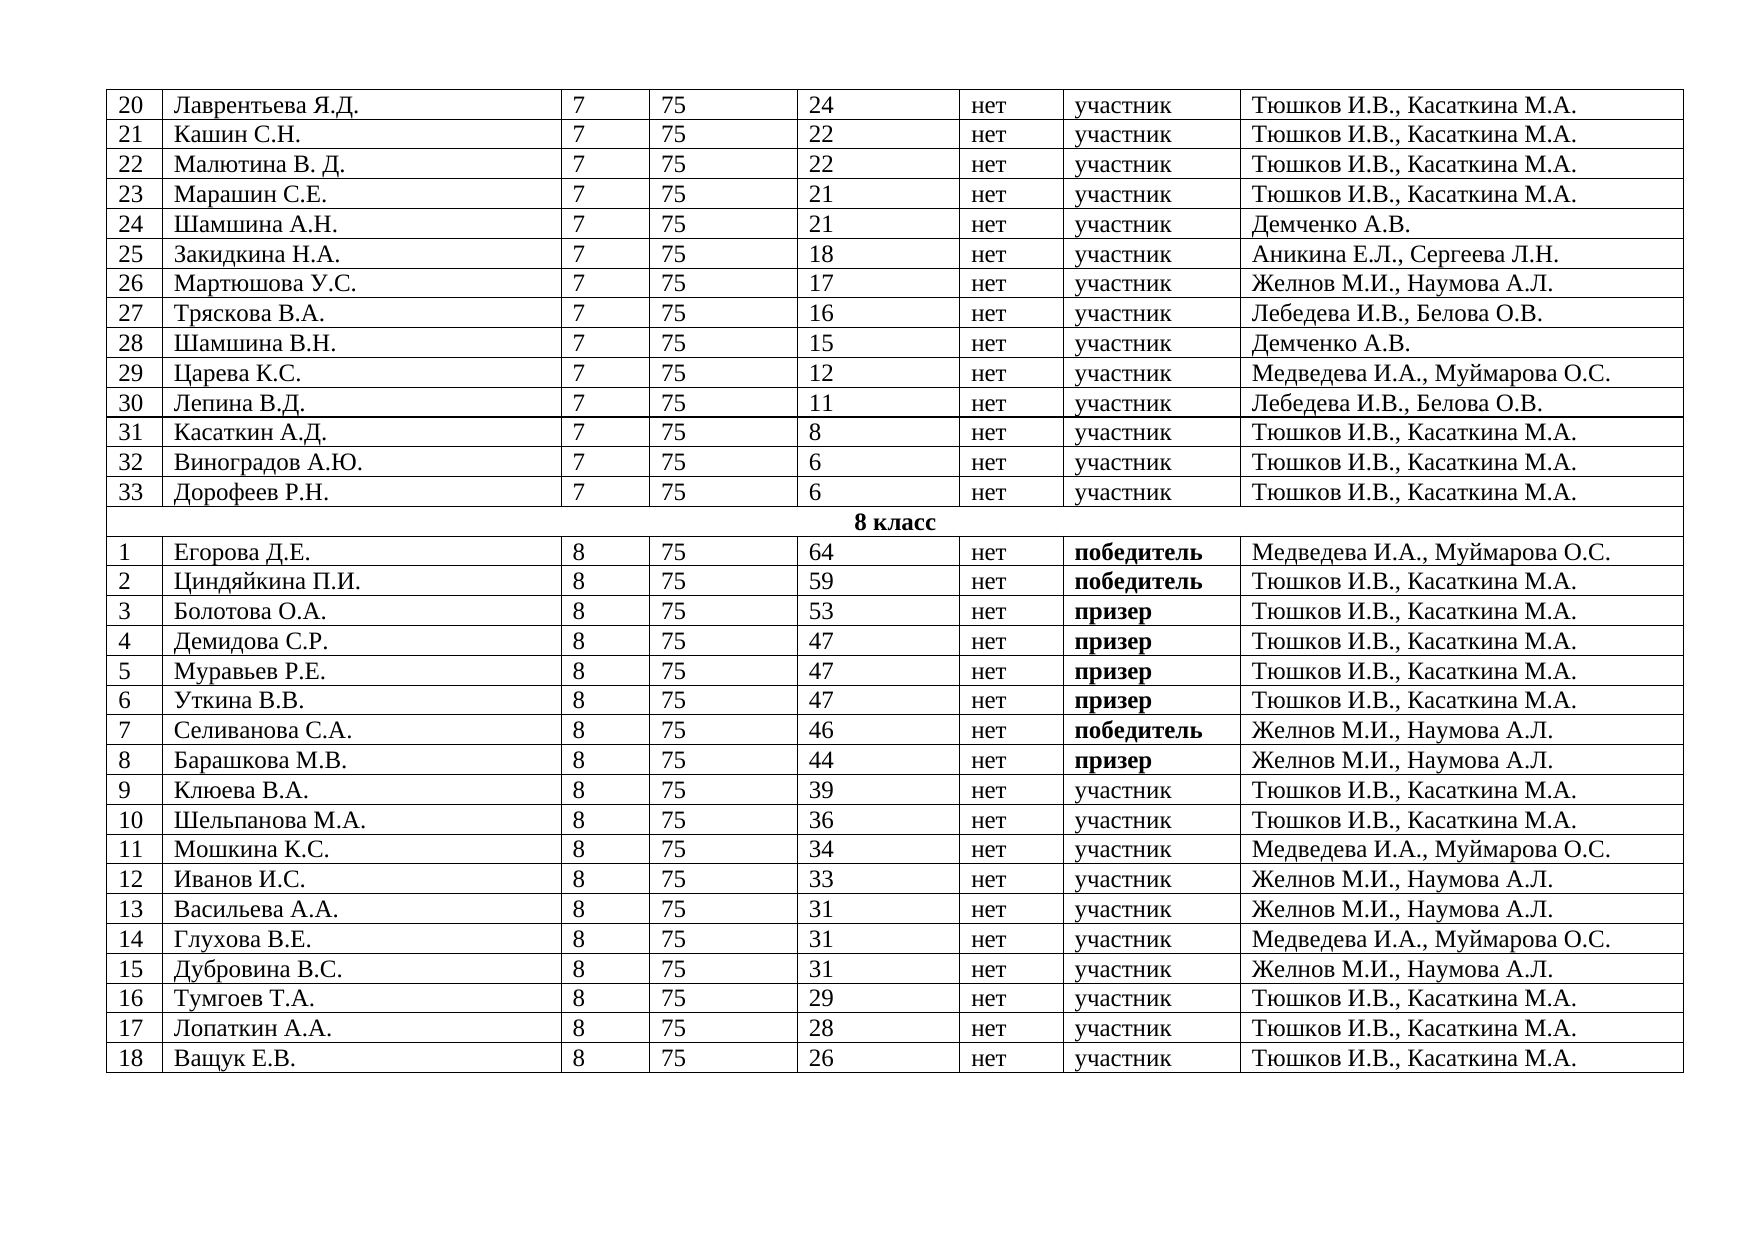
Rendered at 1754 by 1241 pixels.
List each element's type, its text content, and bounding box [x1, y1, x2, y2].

table_cell 7 [562, 209, 649, 238]
table_cell 32 [107, 447, 162, 476]
table_cell участник [1064, 775, 1240, 804]
table_cell нет [960, 745, 1063, 774]
table_cell Тюшков И.В., Касаткина М.А. [1241, 775, 1683, 804]
table_cell 75 [650, 477, 797, 506]
table_cell 75 [650, 149, 797, 178]
table_cell Тюшков И.В., Касаткина М.А. [1241, 984, 1683, 1012]
table_cell Медведева И.А., Муймарова О.С. [1241, 537, 1683, 565]
table_cell 8 [562, 656, 649, 684]
table_cell 75 [650, 328, 797, 357]
table_cell 31 [798, 954, 959, 982]
table_cell 22 [107, 149, 162, 178]
table_cell нет [960, 447, 1063, 476]
table_cell 75 [650, 626, 797, 655]
table_cell Дорофеев Р.Н. [163, 477, 561, 506]
table_cell 9 [107, 775, 162, 804]
table_cell нет [960, 924, 1063, 953]
table_cell нет [960, 864, 1063, 893]
table_cell Тюшков И.В., Касаткина М.А. [1241, 179, 1683, 208]
table_cell 75 [650, 209, 797, 238]
table_cell 75 [650, 835, 797, 863]
table_cell Марашин С.Е. [163, 179, 561, 208]
table_cell участник [1064, 1013, 1240, 1042]
table_cell 75 [650, 745, 797, 774]
table_cell Тюшков И.В., Касаткина М.А. [1241, 596, 1683, 625]
table_cell 15 [107, 954, 162, 982]
table_cell Тюшков И.В., Касаткина М.А. [1241, 447, 1683, 476]
table_cell Иванов И.С. [163, 864, 561, 893]
table_cell 6 [107, 686, 162, 714]
table_cell 8 [562, 1043, 649, 1072]
table_cell участник [1064, 179, 1240, 208]
table_cell Виноградов А.Ю. [163, 447, 561, 476]
table_cell 7 [562, 149, 649, 178]
table_cell Селиванова С.А. [163, 715, 561, 744]
table_cell 6 [798, 477, 959, 506]
table_cell 17 [107, 1013, 162, 1042]
table_cell 12 [107, 864, 162, 893]
table_cell 8 [562, 626, 649, 655]
table_cell 16 [798, 298, 959, 327]
table_cell 46 [798, 715, 959, 744]
table_cell 47 [798, 686, 959, 714]
table_cell 8 [562, 596, 649, 625]
table_cell призер [1064, 745, 1240, 774]
table_cell 7 [107, 715, 162, 744]
table_cell 13 [107, 894, 162, 923]
table_cell 8 [562, 537, 649, 565]
table_cell Тюшков И.В., Касаткина М.А. [1241, 418, 1683, 446]
table_cell 7 [562, 120, 649, 148]
table_cell 11 [107, 835, 162, 863]
table_cell Медведева И.А., Муймарова О.С. [1241, 358, 1683, 387]
table_cell 64 [798, 537, 959, 565]
table_cell Егорова Д.Е. [163, 537, 561, 565]
table_cell 36 [798, 805, 959, 833]
table_cell 44 [798, 745, 959, 774]
table_cell Тюшков И.В., Касаткина М.А. [1241, 149, 1683, 178]
table_cell 7 [562, 328, 649, 357]
table_cell нет [960, 894, 1063, 923]
table_cell участник [1064, 1043, 1240, 1072]
table_cell 8 [562, 835, 649, 863]
table_cell 8 [562, 984, 649, 1012]
table_cell Болотова О.А. [163, 596, 561, 625]
table_cell участник [1064, 298, 1240, 327]
table_cell нет [960, 954, 1063, 982]
table_cell 75 [650, 864, 797, 893]
table_cell Глухова В.Е. [163, 924, 561, 953]
table_cell нет [960, 477, 1063, 506]
table_cell победитель [1064, 566, 1240, 595]
table_cell 28 [107, 328, 162, 357]
table_cell нет [960, 149, 1063, 178]
table_cell 7 [562, 388, 649, 416]
table_cell победитель [1064, 715, 1240, 744]
table_cell 24 [107, 209, 162, 238]
table_cell 10 [107, 805, 162, 833]
table_cell 7 [562, 418, 649, 446]
table_cell 7 [562, 269, 649, 297]
table_cell 5 [107, 656, 162, 684]
table_cell Тюшков И.В., Касаткина М.А. [1241, 686, 1683, 714]
table_cell 7 [562, 447, 649, 476]
table_cell 8 [562, 1013, 649, 1042]
table_cell 11 [798, 388, 959, 416]
table_cell Тюшков И.В., Касаткина М.А. [1241, 1013, 1683, 1042]
table_cell 75 [650, 924, 797, 953]
table_cell Ващук Е.В. [163, 1043, 561, 1072]
table_cell 16 [107, 984, 162, 1012]
table_cell 8 класс [107, 507, 1683, 536]
table_cell 7 [562, 477, 649, 506]
table_cell Медведева И.А., Муймарова О.С. [1241, 924, 1683, 953]
table_cell Уткина В.В. [163, 686, 561, 714]
table_cell Лебедева И.В., Белова О.В. [1241, 298, 1683, 327]
table_cell призер [1064, 656, 1240, 684]
table_cell нет [960, 418, 1063, 446]
table_cell Касаткин А.Д. [163, 418, 561, 446]
table_cell 75 [650, 686, 797, 714]
table_cell участник [1064, 358, 1240, 387]
table_cell 8 [562, 686, 649, 714]
table_cell Тюшков И.В., Касаткина М.А. [1241, 656, 1683, 684]
table_cell 31 [798, 894, 959, 923]
table_cell Демидова С.Р. [163, 626, 561, 655]
table_cell 24 [798, 90, 959, 118]
table_cell 75 [650, 566, 797, 595]
table_cell 14 [107, 924, 162, 953]
table_cell нет [960, 1013, 1063, 1042]
table_cell нет [960, 1043, 1063, 1072]
table_cell Тюшков И.В., Касаткина М.А. [1241, 1043, 1683, 1072]
table_cell 75 [650, 984, 797, 1012]
table_cell 26 [798, 1043, 959, 1072]
table_cell 18 [798, 239, 959, 267]
table_cell нет [960, 626, 1063, 655]
table_cell победитель [1064, 537, 1240, 565]
table_cell Царева К.С. [163, 358, 561, 387]
table_cell 75 [650, 447, 797, 476]
table_cell Кашин С.Н. [163, 120, 561, 148]
table_cell Мартюшова У.С. [163, 269, 561, 297]
table_cell участник [1064, 120, 1240, 148]
table_cell Барашкова М.В. [163, 745, 561, 774]
table_cell участник [1064, 924, 1240, 953]
table_cell Желнов М.И., Наумова А.Л. [1241, 269, 1683, 297]
table_cell 23 [107, 179, 162, 208]
table_cell 75 [650, 358, 797, 387]
table_cell призер [1064, 626, 1240, 655]
table_cell участник [1064, 477, 1240, 506]
table_cell Дубровина В.С. [163, 954, 561, 982]
table_cell 59 [798, 566, 959, 595]
table_cell нет [960, 358, 1063, 387]
table_cell 12 [798, 358, 959, 387]
table_cell 29 [107, 358, 162, 387]
table_cell Лопаткин А.А. [163, 1013, 561, 1042]
table_cell 75 [650, 179, 797, 208]
table_cell 8 [562, 894, 649, 923]
table_cell 75 [650, 715, 797, 744]
table_cell 8 [562, 954, 649, 982]
table_cell участник [1064, 835, 1240, 863]
table_cell 22 [798, 120, 959, 148]
table_cell Медведева И.А., Муймарова О.С. [1241, 835, 1683, 863]
table_cell нет [960, 537, 1063, 565]
table_cell 75 [650, 775, 797, 804]
table_cell 75 [650, 596, 797, 625]
table_cell 4 [107, 626, 162, 655]
table_cell участник [1064, 447, 1240, 476]
table_cell Мошкина К.С. [163, 835, 561, 863]
table_cell 33 [798, 864, 959, 893]
table_cell нет [960, 805, 1063, 833]
table_cell Закидкина Н.А. [163, 239, 561, 267]
table_cell 26 [107, 269, 162, 297]
table_cell 8 [562, 775, 649, 804]
table_cell нет [960, 835, 1063, 863]
table_cell 34 [798, 835, 959, 863]
table_cell 53 [798, 596, 959, 625]
table_cell 7 [562, 298, 649, 327]
table_cell Тюшков И.В., Касаткина М.А. [1241, 120, 1683, 148]
table_cell участник [1064, 805, 1240, 833]
table_cell 18 [107, 1043, 162, 1072]
table_cell участник [1064, 149, 1240, 178]
table_cell 8 [107, 745, 162, 774]
table_cell 17 [798, 269, 959, 297]
table_cell нет [960, 209, 1063, 238]
table_cell 6 [798, 447, 959, 476]
table_cell нет [960, 686, 1063, 714]
table_cell 8 [562, 715, 649, 744]
table_cell 75 [650, 954, 797, 982]
table_cell 21 [107, 120, 162, 148]
table_cell Тюшков И.В., Касаткина М.А. [1241, 477, 1683, 506]
table_cell нет [960, 179, 1063, 208]
table_cell 27 [107, 298, 162, 327]
table_cell нет [960, 775, 1063, 804]
table_cell Шамшина В.Н. [163, 328, 561, 357]
table_cell 47 [798, 656, 959, 684]
table_cell 75 [650, 239, 797, 267]
table_cell участник [1064, 269, 1240, 297]
table_cell Тюшков И.В., Касаткина М.А. [1241, 805, 1683, 833]
table_cell 31 [107, 418, 162, 446]
table_cell Муравьев Р.Е. [163, 656, 561, 684]
table_cell 7 [562, 90, 649, 118]
table_cell 8 [562, 924, 649, 953]
table_cell 75 [650, 656, 797, 684]
table_cell Желнов М.И., Наумова А.Л. [1241, 864, 1683, 893]
table_cell нет [960, 596, 1063, 625]
table_cell 22 [798, 149, 959, 178]
table_cell 3 [107, 596, 162, 625]
table_cell Тюшков И.В., Касаткина М.А. [1241, 90, 1683, 118]
table_cell 15 [798, 328, 959, 357]
table_cell 75 [650, 120, 797, 148]
table_cell Лепина В.Д. [163, 388, 561, 416]
table_cell участник [1064, 328, 1240, 357]
table_cell Шельпанова М.А. [163, 805, 561, 833]
table_cell участник [1064, 864, 1240, 893]
table_cell 30 [107, 388, 162, 416]
table_cell 8 [562, 745, 649, 774]
table_cell участник [1064, 418, 1240, 446]
table_cell 7 [562, 179, 649, 208]
table_cell 39 [798, 775, 959, 804]
table_cell Тюшков И.В., Касаткина М.А. [1241, 626, 1683, 655]
table_cell участник [1064, 388, 1240, 416]
table_cell Демченко А.В. [1241, 209, 1683, 238]
table_cell участник [1064, 90, 1240, 118]
table_cell 8 [798, 418, 959, 446]
table_cell нет [960, 120, 1063, 148]
table_cell участник [1064, 209, 1240, 238]
table_cell 8 [562, 566, 649, 595]
table_cell нет [960, 328, 1063, 357]
table_cell Тюшков И.В., Касаткина М.А. [1241, 566, 1683, 595]
table_cell 2 [107, 566, 162, 595]
table_cell 75 [650, 298, 797, 327]
table_cell Тряскова В.А. [163, 298, 561, 327]
table_cell 75 [650, 269, 797, 297]
table_cell нет [960, 298, 1063, 327]
table_cell Васильева А.А. [163, 894, 561, 923]
table_cell Тумгоев Т.А. [163, 984, 561, 1012]
table_cell Клюева В.А. [163, 775, 561, 804]
table_cell 75 [650, 1013, 797, 1042]
table_cell 29 [798, 984, 959, 1012]
table_cell призер [1064, 686, 1240, 714]
table_cell 75 [650, 388, 797, 416]
table_cell Желнов М.И., Наумова А.Л. [1241, 894, 1683, 923]
table_cell 8 [562, 864, 649, 893]
table_cell Лаврентьева Я.Д. [163, 90, 561, 118]
table_cell нет [960, 715, 1063, 744]
table_cell 75 [650, 805, 797, 833]
table_cell призер [1064, 596, 1240, 625]
table_cell Аникина Е.Л., Сергеева Л.Н. [1241, 239, 1683, 267]
table_cell 28 [798, 1013, 959, 1042]
table_cell 75 [650, 1043, 797, 1072]
table_cell 1 [107, 537, 162, 565]
table_cell участник [1064, 894, 1240, 923]
table_cell 75 [650, 418, 797, 446]
table_cell нет [960, 566, 1063, 595]
table_cell участник [1064, 954, 1240, 982]
table_cell 21 [798, 209, 959, 238]
table_cell Циндяйкина П.И. [163, 566, 561, 595]
table_cell Демченко А.В. [1241, 328, 1683, 357]
table_cell нет [960, 269, 1063, 297]
table_cell 47 [798, 626, 959, 655]
table_cell 75 [650, 90, 797, 118]
table_cell нет [960, 388, 1063, 416]
table_cell 25 [107, 239, 162, 267]
table_cell нет [960, 239, 1063, 267]
table_cell нет [960, 656, 1063, 684]
table_cell 7 [562, 239, 649, 267]
table_cell 21 [798, 179, 959, 208]
table_cell Желнов М.И., Наумова А.Л. [1241, 715, 1683, 744]
table_cell 33 [107, 477, 162, 506]
table_cell нет [960, 984, 1063, 1012]
table_cell Желнов М.И., Наумова А.Л. [1241, 745, 1683, 774]
table_cell нет [960, 90, 1063, 118]
table_cell Шамшина А.Н. [163, 209, 561, 238]
table_cell 75 [650, 537, 797, 565]
table_cell Желнов М.И., Наумова А.Л. [1241, 954, 1683, 982]
table_cell Малютина В. Д. [163, 149, 561, 178]
table_cell участник [1064, 239, 1240, 267]
table_cell 31 [798, 924, 959, 953]
table_cell 20 [107, 90, 162, 118]
table_cell участник [1064, 984, 1240, 1012]
table_cell 75 [650, 894, 797, 923]
table_cell Лебедева И.В., Белова О.В. [1241, 388, 1683, 416]
table_cell 7 [562, 358, 649, 387]
table_cell 8 [562, 805, 649, 833]
